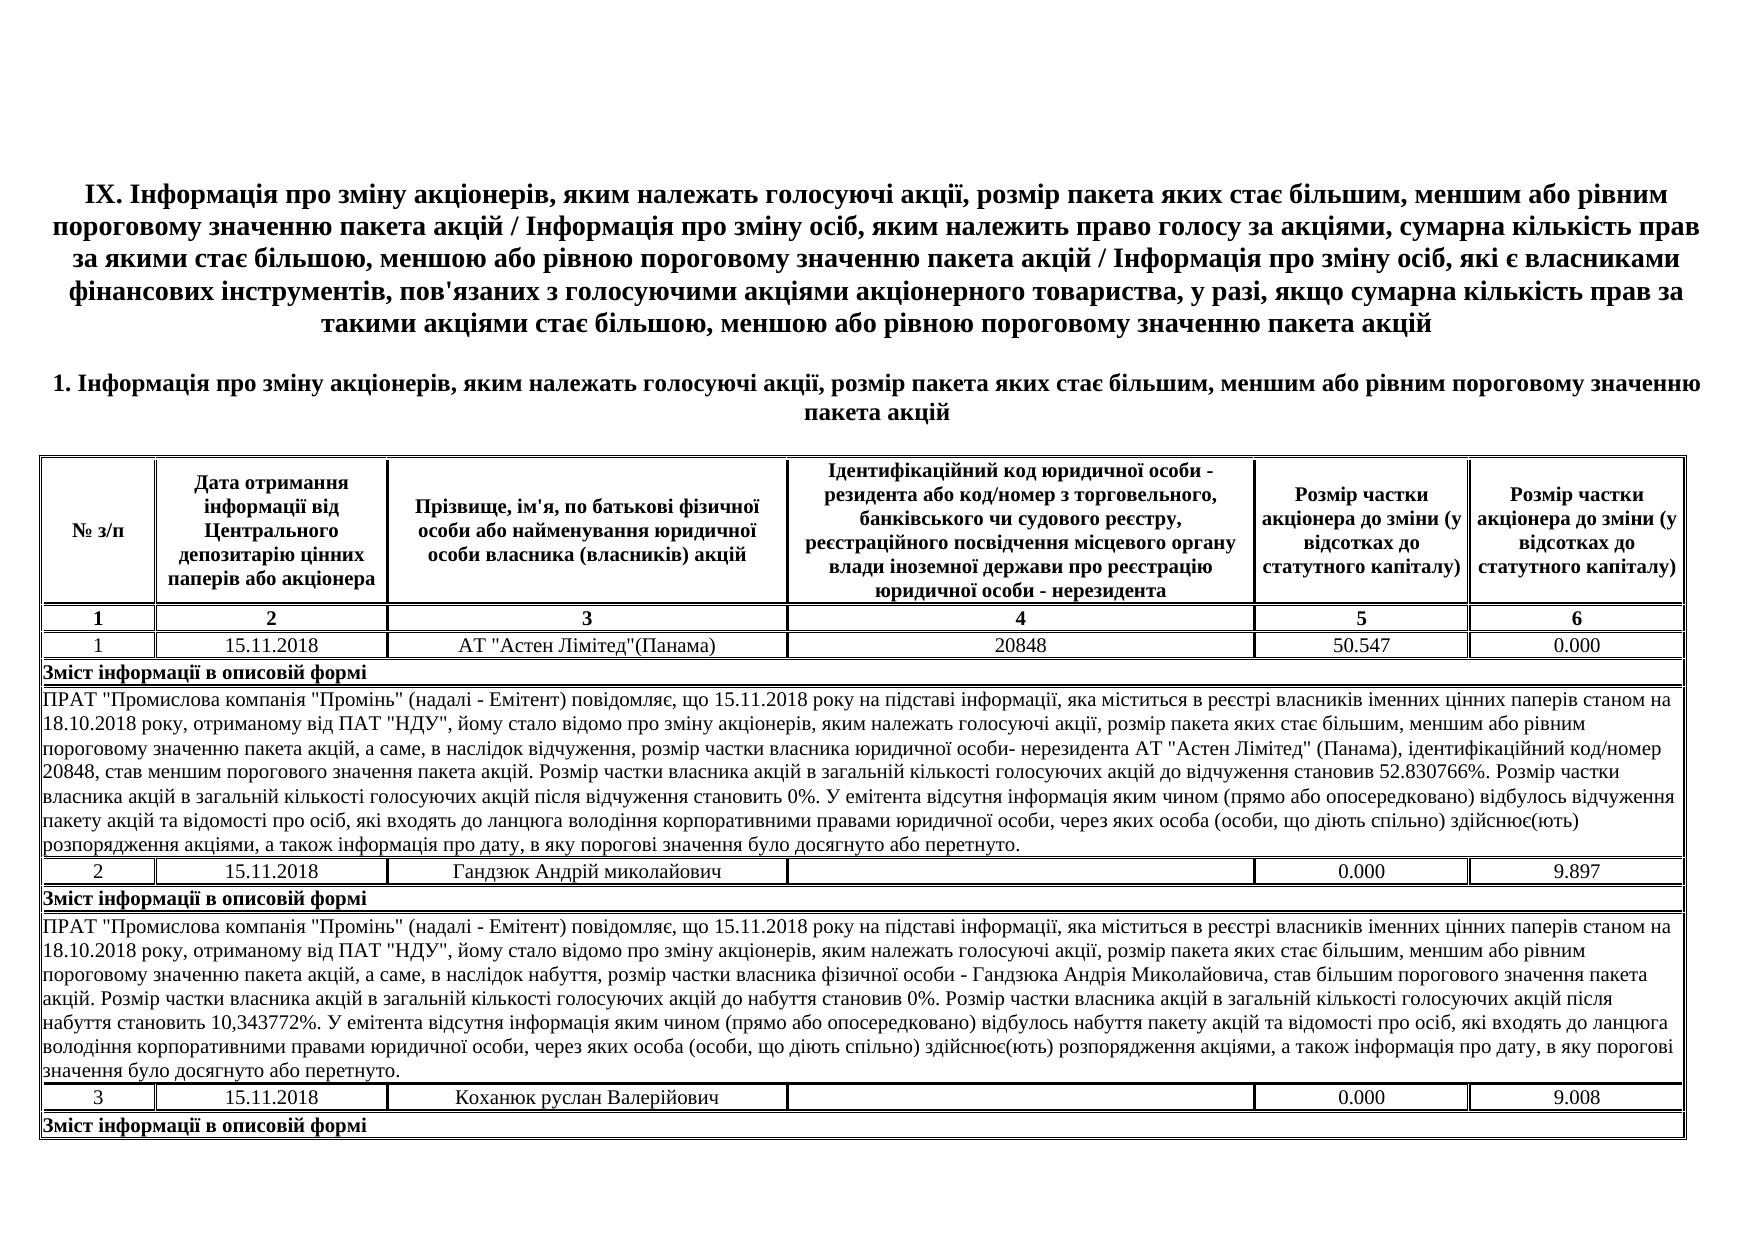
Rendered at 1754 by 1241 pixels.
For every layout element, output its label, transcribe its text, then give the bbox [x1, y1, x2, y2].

table_cell Зміст інформації в описовій формі [42, 1109, 1684, 1137]
table_cell 15.11.2018 [157, 633, 386, 657]
table_cell 5 [1256, 606, 1467, 629]
table_cell Зміст інформації в описовій формі [40, 657, 1685, 684]
table_cell 2 [157, 606, 386, 629]
table_header Розмір частки акціонера до зміни (у відсотках до статутного капіталу) [1469, 458, 1683, 602]
table_header № з/п [42, 458, 156, 602]
table_header Прізвище, ім'я, по батькові фізичної особи або найменування юридичної особи власника (власників) акцій [387, 456, 787, 602]
table_cell 9.897 [1469, 856, 1685, 883]
text 1. Інформація про зміну акціонерів, яким належать голосуючі акції, розмір пакета яких стає більшим, меншим або рівним пороговому значенню пакета акцій [38, 368, 1716, 425]
table_cell 6 [1471, 602, 1684, 629]
table_cell 1 [42, 602, 154, 629]
table_cell ПРАТ "Промислова компанiя "Промiнь" (надалi - Емiтент) повiдомляє, що 15.11.2018 року на пiдставi iнформацiї, яка мiститься в реєстрi власникiв iменних цiнних паперiв станом на 18.10.2018 року, отриманому вiд ПАТ "НДУ", йому стало вiдомо про змiну акцiонерiв, яким належать голосуючi акцiї, розмiр пакета яких стає бiльшим, меншим або рiвним пороговому значенню пакета акцiй, а саме, в наслiдок вiдчуження, розмiр частки власника юридичної особи- нерезидента АТ "Астен Лiмiтед" (Панама), iдентифiкацiйний код/номер 20848, став меншим порогового значення пакета акцiй. Розмiр частки власника акцiй в загальнiй кiлькостi голосуючих акцiй до вiдчуження становив 52.830766%. Розмiр частки власника акцiй в загальнiй кiлькостi голосуючих акцiй пiсля вiдчуження становить 0%. У емiтента вiдсутня iнформацiя яким чином (прямо або опосередковано) вiдбулось вiдчуження пакету акцiй та вiдомостi про осiб, якi входять до ланцюга володiння корпоративними правами юридичної особи, через яких особа (особи, що дiють спiльно) здiйснює(ють) розпорядження акцiями, а також iнформацiя про дату, в яку пороговi значення було досягнуто або перетнуто. [42, 684, 1684, 856]
table_cell 1 [42, 630, 154, 657]
table_cell 0.000 [1256, 1085, 1467, 1109]
table_cell 9.008 [1471, 1082, 1683, 1109]
table_header Дата отримання інформації від Центрального депозитарію цінних паперів або акціонера [156, 456, 387, 602]
table_header Розмір частки акціонера до зміни (у відсотках до статутного капіталу) [1254, 456, 1469, 602]
table_cell 4 [789, 606, 1253, 629]
table_cell Гандзюк Андрій миколайович [389, 859, 786, 883]
table_cell ПРАТ "Промислова компанiя "Промiнь" (надалi - Емiтент) повiдомляє, що 15.11.2018 року на пiдставi iнформацiї, яка мiститься в реєстрi власникiв iменних цiнних паперiв станом на 18.10.2018 року, отриманому вiд ПАТ "НДУ", йому стало вiдомо про змiну акцiонерiв, яким належать голосуючi акцiї, розмiр пакета яких стає бiльшим, меншим або рiвним пороговому значенню пакета акцiй, а саме, в наслiдок набуття, розмiр частки власника фiзичної особи - Гандзюка Андрiя Миколайовича, став бiльшим порогового значення пакета акцiй. Розмiр частки власника акцiй в загальнiй кiлькостi голосуючих акцiй до набуття становив 0%. Розмiр частки власника акцiй в загальнiй кiлькостi голосуючих акцiй пiсля набуття становить 10,343772%. У емiтента вiдсутня iнформацiя яким чином (прямо або опосередковано) вiдбулось набуття пакету акцiй та вiдомостi про осiб, якi входять до ланцюга володiння корпоративними правами юридичної особи, через яких особа (особи, що дiють спiльно) здiйснює(ють) розпорядження акцiями, а також iнформацiя про дату, в яку пороговi значення було досягнуто або перетнуто. [42, 910, 1684, 1082]
text IX. Інформація про зміну акціонерів, яким належать голосуючі акції, розмір пакета яких стає більшим, меншим або рівним пороговому значенню пакета акцій / Інформація про зміну осіб, яким належить право голосу за акціями, сумарна кількість прав за якими стає більшою, меншою або рівною пороговому значенню пакета акцій / Інформація про зміну осіб, які є власниками фінансових інструментів, пов'язаних з голосуючими акціями акціонерного товариства, у разі, якщо сумарна кількість прав за такими акціями стає більшою, меншою або рівною пороговому значенню пакета акцій [38, 177, 1716, 339]
table_cell 3 [42, 1082, 154, 1109]
table_header Ідентифікаційний код юридичної особи - резидента або код/номер з торговельного, банківського чи судового реєстру, реєстраційного посвідчення місцевого органу влади іноземної держави про реєстрацію юридичної особи - нерезидента [787, 456, 1254, 602]
table_cell АТ "Астен Лімітед"(Панама) [389, 633, 786, 657]
table_cell Коханюк руслан Валерійович [389, 1085, 786, 1109]
table_cell 20848 [789, 633, 1253, 657]
table_cell 3 [389, 606, 786, 629]
table_cell 50.547 [1256, 633, 1467, 657]
table_cell 15.11.2018 [157, 1085, 386, 1109]
table_cell 15.11.2018 [157, 859, 386, 883]
table_cell Зміст інформації в описовій формі [42, 883, 1684, 910]
table_cell [789, 859, 1253, 883]
table_cell 2 [40, 856, 156, 883]
table_cell [789, 1085, 1253, 1109]
table_cell 0.000 [1256, 859, 1467, 883]
table_cell 0.000 [1471, 630, 1684, 657]
